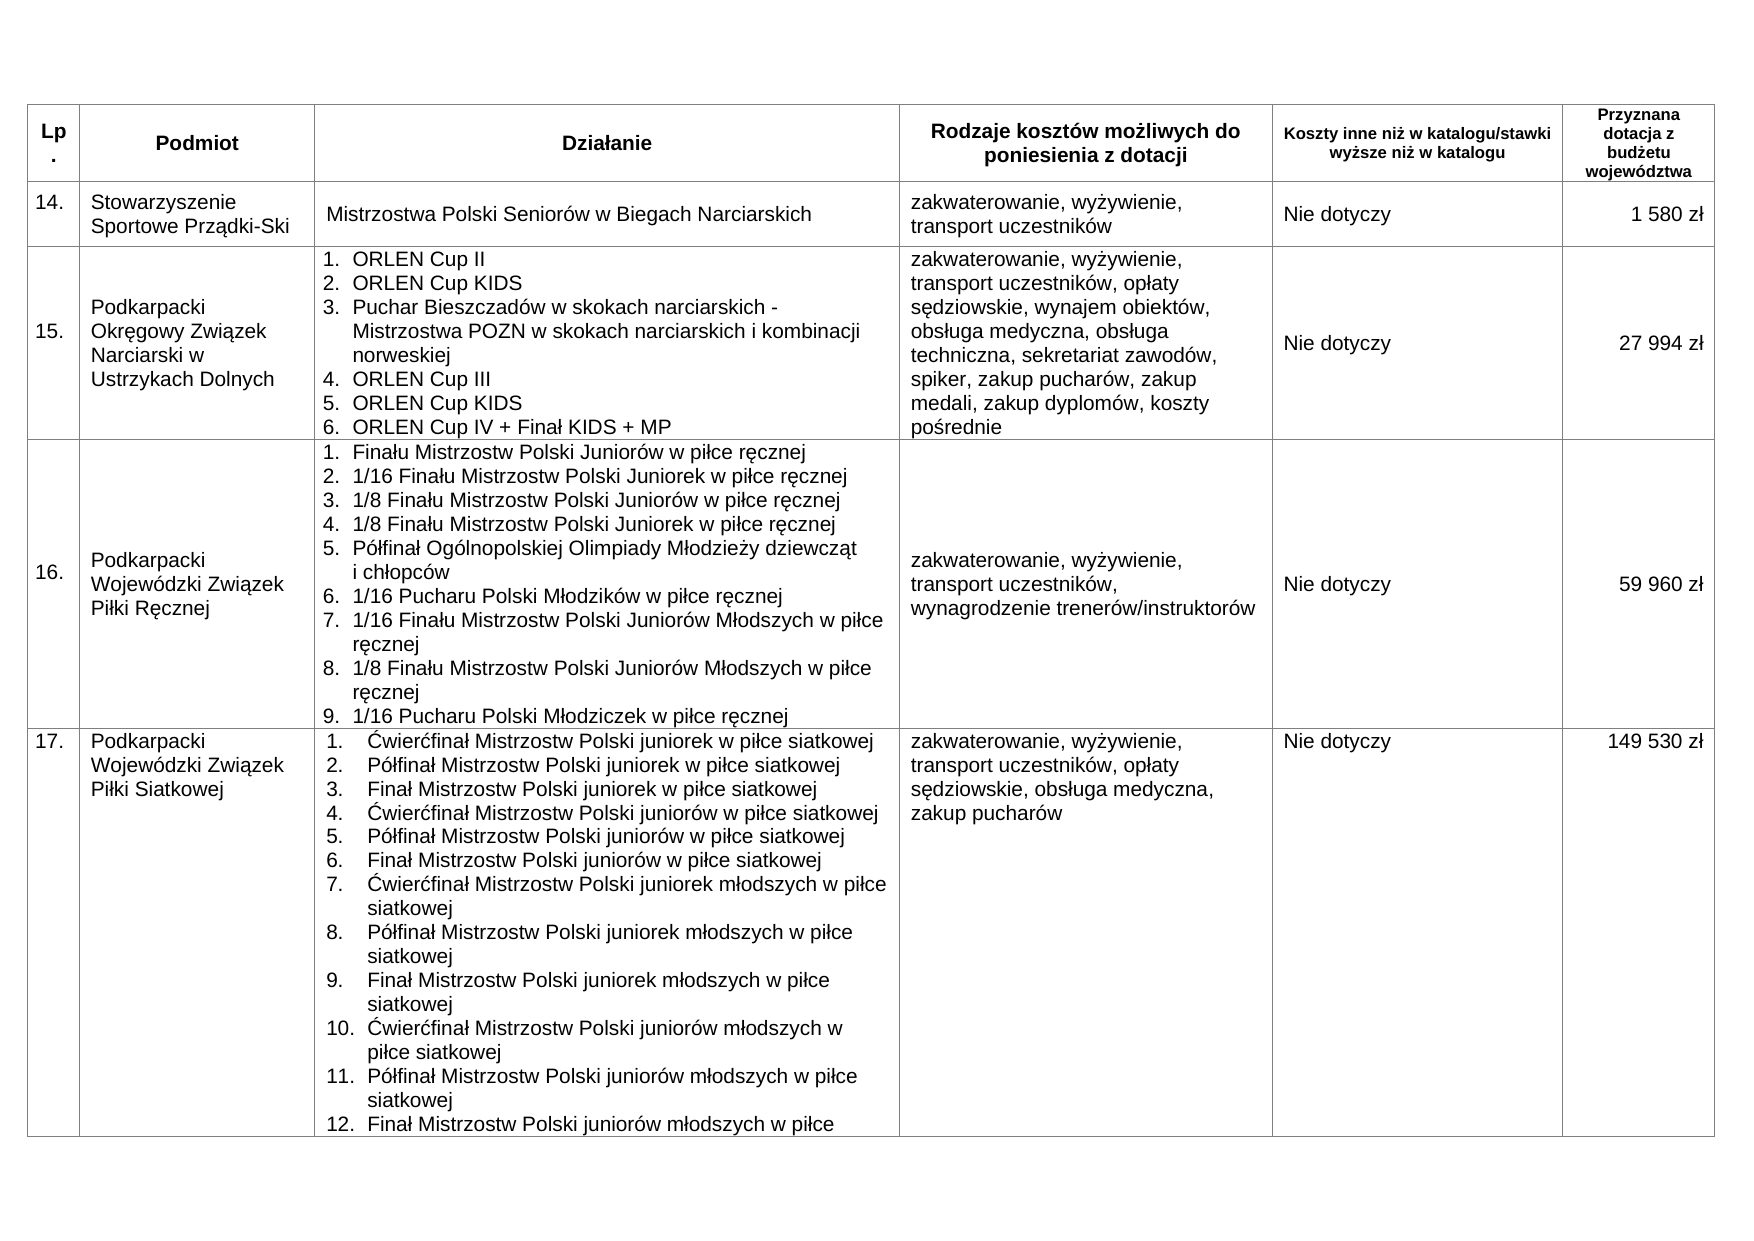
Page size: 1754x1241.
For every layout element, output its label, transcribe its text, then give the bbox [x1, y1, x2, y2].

table_cell zakwaterowanie, wyżywienie, transport uczestników, opłaty sędziowskie, obsługa medyczna, zakup pucharów [900, 729, 1272, 1136]
table_cell 1 580 zł [1563, 182, 1714, 246]
table_cell 59 960 zł [1563, 440, 1714, 727]
table_cell zakwaterowanie, wyżywienie, transport uczestników [900, 182, 1272, 246]
table_cell zakwaterowanie, wyżywienie, transport uczestników, wynagrodzenie trenerów/instruktorów [900, 440, 1272, 727]
table_cell Nie dotyczy [1273, 247, 1562, 439]
table_cell zakwaterowanie, wyżywienie, transport uczestników, opłaty sędziowskie, wynajem obiektów, obsługa medyczna, obsługa techniczna, sekretariat zawodów, spiker, zakup pucharów, zakup medali, zakup dyplomów, koszty pośrednie [900, 247, 1272, 439]
table_cell Nie dotyczy [1273, 729, 1562, 1136]
table_cell [28, 247, 79, 439]
table_cell [28, 729, 79, 1136]
table_cell Podkarpacki Wojewódzki Związek Piłki Ręcznej [80, 440, 314, 727]
table_cell Podkarpacki Okręgowy Związek Narciarski w Ustrzykach Dolnych [80, 247, 314, 439]
table_header Koszty inne niż w katalogu/stawki wyższe niż w katalogu [1273, 105, 1562, 181]
table_header Działanie [315, 105, 899, 181]
table_cell 149 530 zł [1563, 729, 1714, 1136]
table_cell [28, 182, 79, 246]
table_cell Stowarzyszenie Sportowe Prządki-Ski [80, 182, 314, 246]
table_cell ORLEN Cup II ORLEN Cup KIDS Puchar Bieszczadów w skokach narciarskich - Mistrzostwa POZN w skokach narciarskich i kombinacji norweskiej ORLEN Cup III ORLEN Cup KIDS ORLEN Cup IV + Finał KIDS + MP [315, 247, 899, 439]
table_header Przyznana dotacja z budżetu województwa [1563, 105, 1714, 181]
table_cell Finału Mistrzostw Polski Juniorów w piłce ręcznej 1/16 Finału Mistrzostw Polski Juniorek w piłce ręcznej 1/8 Finału Mistrzostw Polski Juniorów w piłce ręcznej 1/8 Finału Mistrzostw Polski Juniorek w piłce ręcznej Półfinał Ogólnopolskiej Olimpiady Młodzieży dziewcząt i chłopców 1/16 Pucharu Polski Młodzików w piłce ręcznej 1/16 Finału Mistrzostw Polski Juniorów Młodszych w piłce ręcznej 1/8 Finału Mistrzostw Polski Juniorów Młodszych w piłce ręcznej 1/16 Pucharu Polski Młodziczek w piłce ręcznej [315, 440, 899, 727]
table_cell Nie dotyczy [1273, 440, 1562, 727]
table_header Podmiot [80, 105, 314, 181]
table_cell 27 994 zł [1563, 247, 1714, 439]
table_cell [28, 440, 79, 727]
table_cell Nie dotyczy [1273, 182, 1562, 246]
table_cell Podkarpacki Wojewódzki Związek Piłki Siatkowej [80, 729, 314, 1136]
table_header Lp. [28, 105, 79, 181]
table_cell Mistrzostwa Polski Seniorów w Biegach Narciarskich [315, 182, 899, 246]
table_header Rodzaje kosztów możliwych do poniesienia z dotacji [900, 105, 1272, 181]
